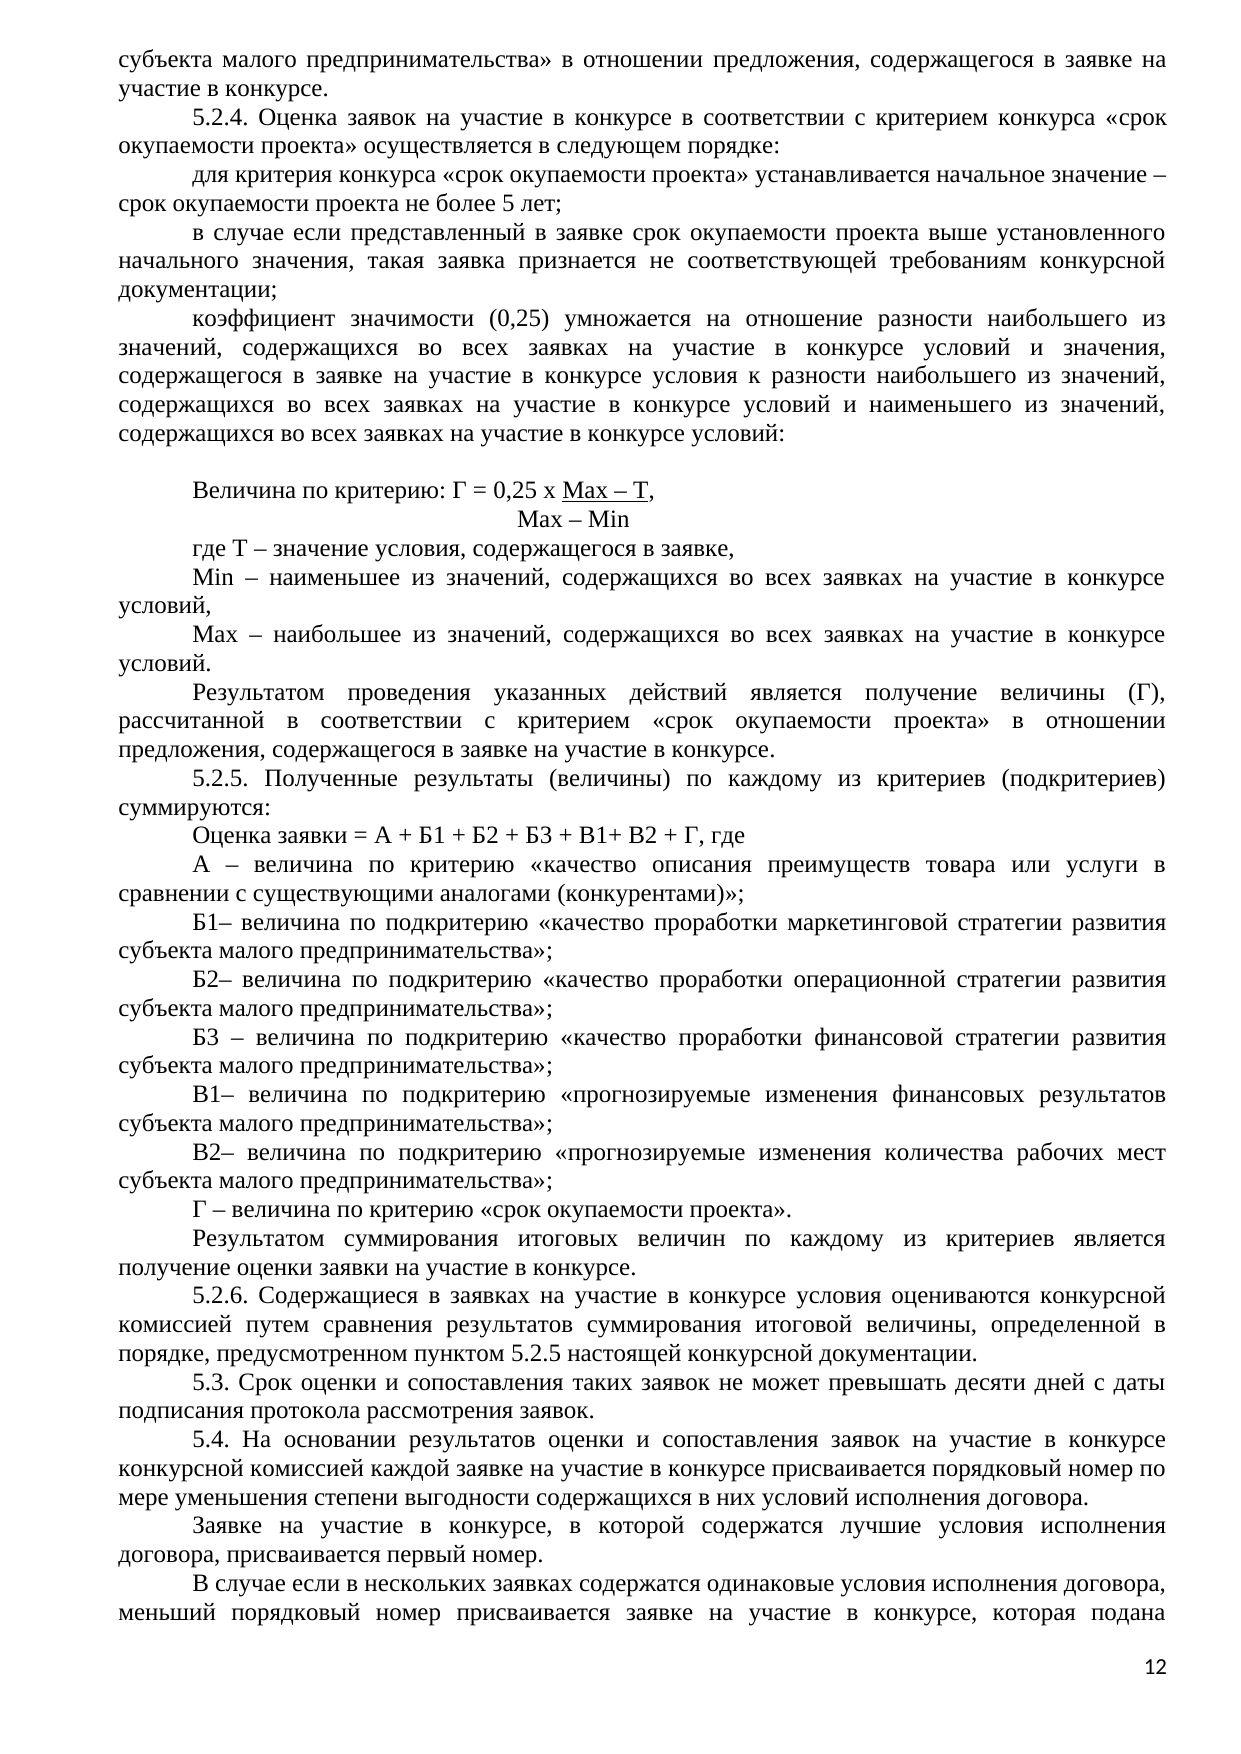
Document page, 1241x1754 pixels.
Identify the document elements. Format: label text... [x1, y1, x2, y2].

text Min – наименьшее из значений, содержащихся во всех заявках на участие в конкурсе условий, [118, 562, 1167, 619]
text 5.2.4. Оценка заявок на участие в конкурсе в соответствии с критерием конкурса «срок окупаемости проекта» осуществляется в следующем порядке: [118, 102, 1167, 159]
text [118, 1568, 1167, 1626]
text Оценка заявки = А + Б1 + Б2 + Б3 + В1+ В2 + Г, где [118, 821, 1167, 849]
text Результатом проведения указанных действий является получение величины (Г), рассчитанной в соответствии с критерием «срок окупаемости проекта» в отношении предложения, содержащегося в заявке на участие в конкурсе. [118, 677, 1167, 763]
text А – величина по критерию «качество описания преимуществ товара или услуги в сравнении с существующими аналогами (конкурентами)»; [118, 849, 1167, 907]
text В1– величина по подкритерию «прогнозируемые изменения финансовых результатов субъекта малого предпринимательства»; [118, 1079, 1167, 1137]
text в случае если представленный в заявке срок окупаемости проекта выше установленного начального значения, такая заявка признается не соответствующей требованиям конкурсной документации; [118, 217, 1167, 303]
text Результатом суммирования итоговых величин по каждому из критериев является получение оценки заявки на участие в конкурсе. [118, 1223, 1167, 1281]
text Б3 – величина по подкритерию «качество проработки финансовой стратегии развития субъекта малого предпринимательства»; [118, 1022, 1167, 1079]
text Г – величина по критерию «срок окупаемости проекта». [118, 1194, 1167, 1223]
text где Т – значение условия, содержащегося в заявке, [118, 533, 1167, 562]
text для критерия конкурса «срок окупаемости проекта» устанавливается начальное значение – срок окупаемости проекта не более 5 лет; [118, 159, 1167, 217]
text Б1– величина по подкритерию «качество проработки маркетинговой стратегии развития субъекта малого предпринимательства»; [118, 907, 1167, 964]
text 5.3. Срок оценки и сопоставления таких заявок не может превышать десяти дней с даты подписания протокола рассмотрения заявок. [118, 1367, 1167, 1424]
text 5.2.6. Содержащиеся в заявках на участие в конкурсе условия оцениваются конкурсной комиссией путем сравнения результатов суммирования итоговой величины, определенной в порядке, предусмотренном пунктом 5.2.5 настоящей конкурсной документации. [118, 1281, 1167, 1367]
text 5.4. На основании результатов оценки и сопоставления заявок на участие в конкурсе конкурсной комиссией каждой заявке на участие в конкурсе присваивается порядковый номер по мере уменьшения степени выгодности содержащихся в них условий исполнения договора. [118, 1424, 1167, 1511]
text Max – Мin [517, 504, 1167, 533]
text Max – наибольшее из значений, содержащихся во всех заявках на участие в конкурсе условий. [118, 619, 1167, 677]
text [118, 44, 1167, 102]
text коэффициент значимости (0,25) умножается на отношение разности наибольшего из значений, содержащихся во всех заявках на участие в конкурсе условий и значения, содержащегося в заявке на участие в конкурсе условия к разности наибольшего из значений, содержащихся во всех заявках на участие в конкурсе условий и наименьшего из значений, содержащихся во всех заявках на участие в конкурсе условий: [118, 303, 1167, 447]
text Б2– величина по подкритерию «качество проработки операционной стратегии развития субъекта малого предпринимательства»; [118, 964, 1167, 1022]
text В2– величина по подкритерию «прогнозируемые изменения количества рабочих мест субъекта малого предпринимательства»; [118, 1137, 1167, 1194]
text Величина по критерию: Г = 0,25 х Max – T, [118, 476, 1167, 504]
text 5.2.5. Полученные результаты (величины) по каждому из критериев (подкритериев) суммируются: [118, 763, 1167, 821]
text Заявке на участие в конкурсе, в которой содержатся лучшие условия исполнения договора, присваивается первый номер. [118, 1511, 1167, 1568]
